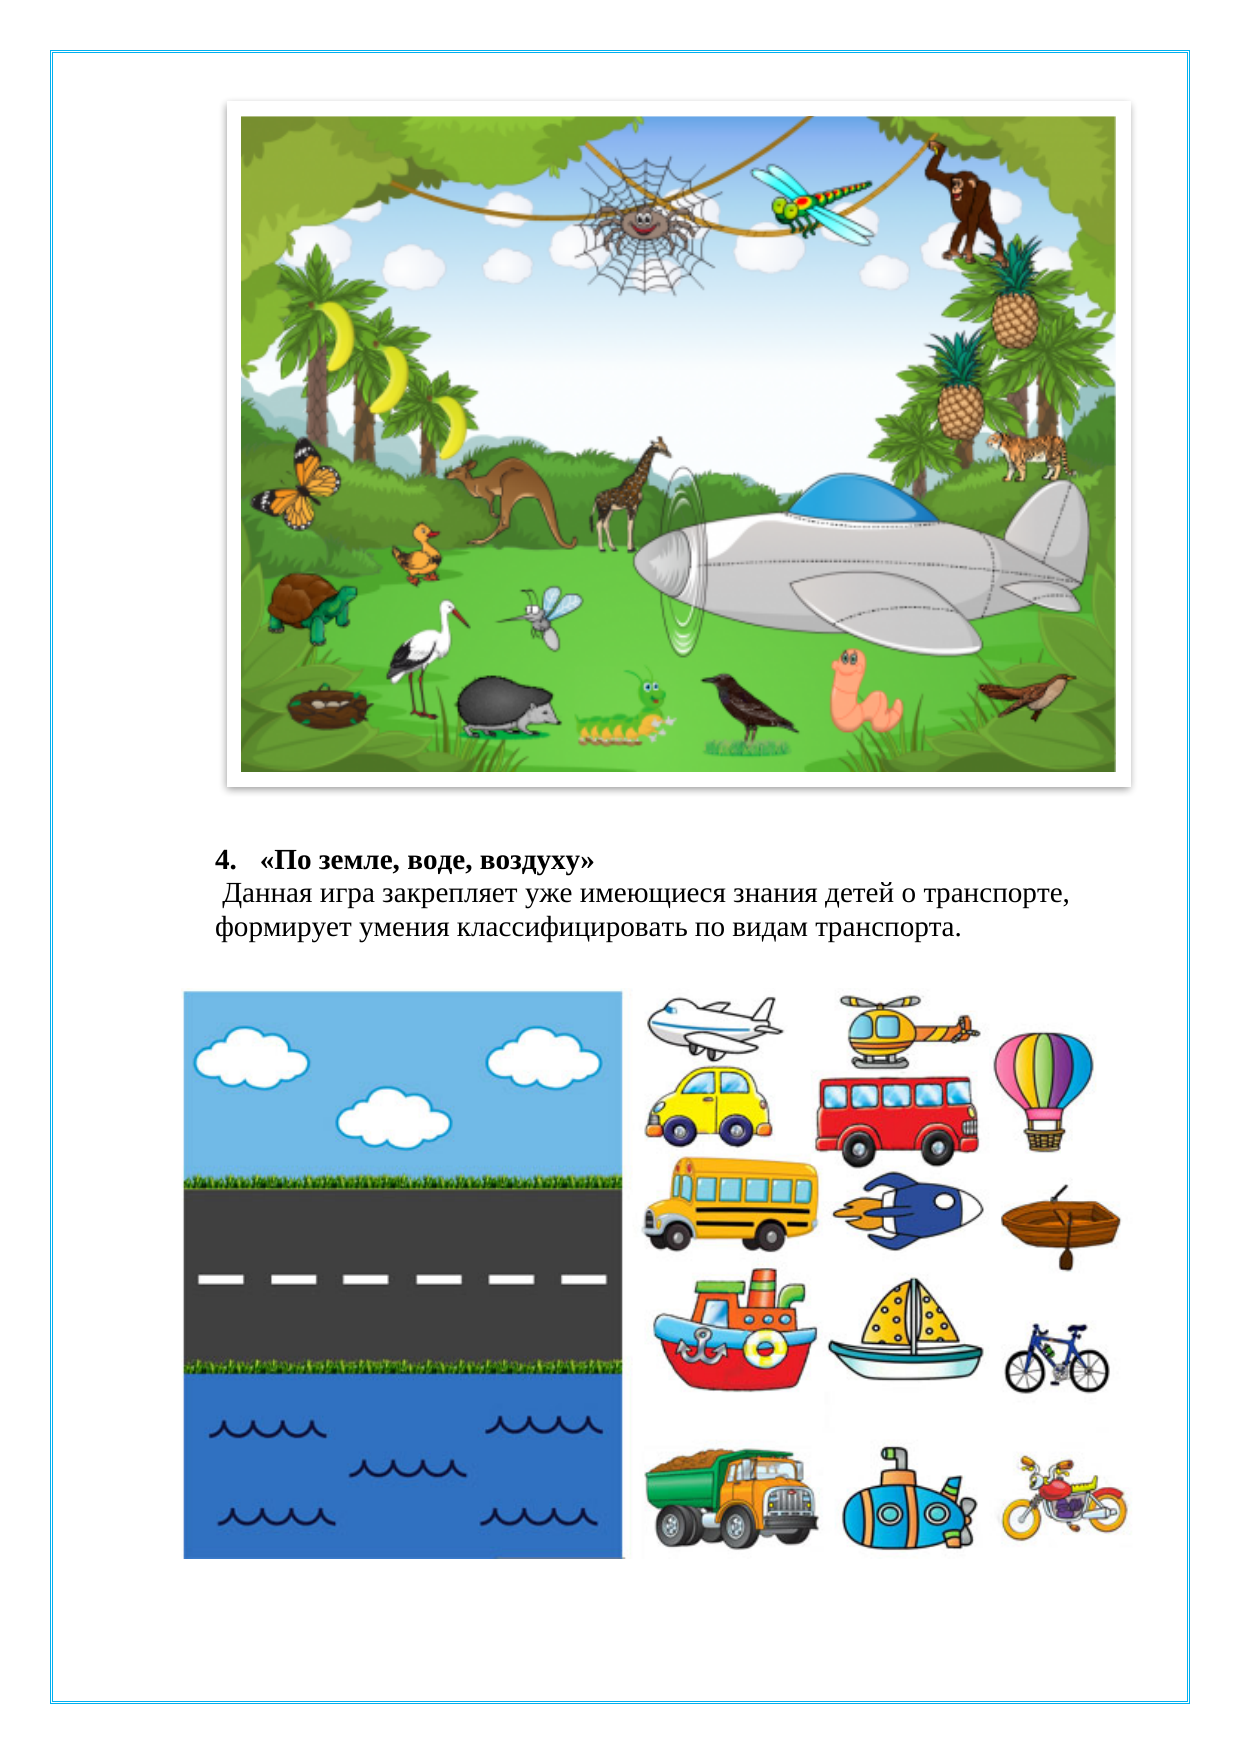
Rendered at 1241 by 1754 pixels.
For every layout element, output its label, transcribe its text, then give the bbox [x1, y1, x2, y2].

list «По земле, воде, воздуху» [215, 842, 1152, 876]
picture [181, 988, 1156, 1559]
text Данная игра закрепляет уже имеющиеся знания детей о транспорте, формирует умения классифицировать по видам транспорта. [215, 876, 1152, 943]
picture [241, 116, 1116, 772]
